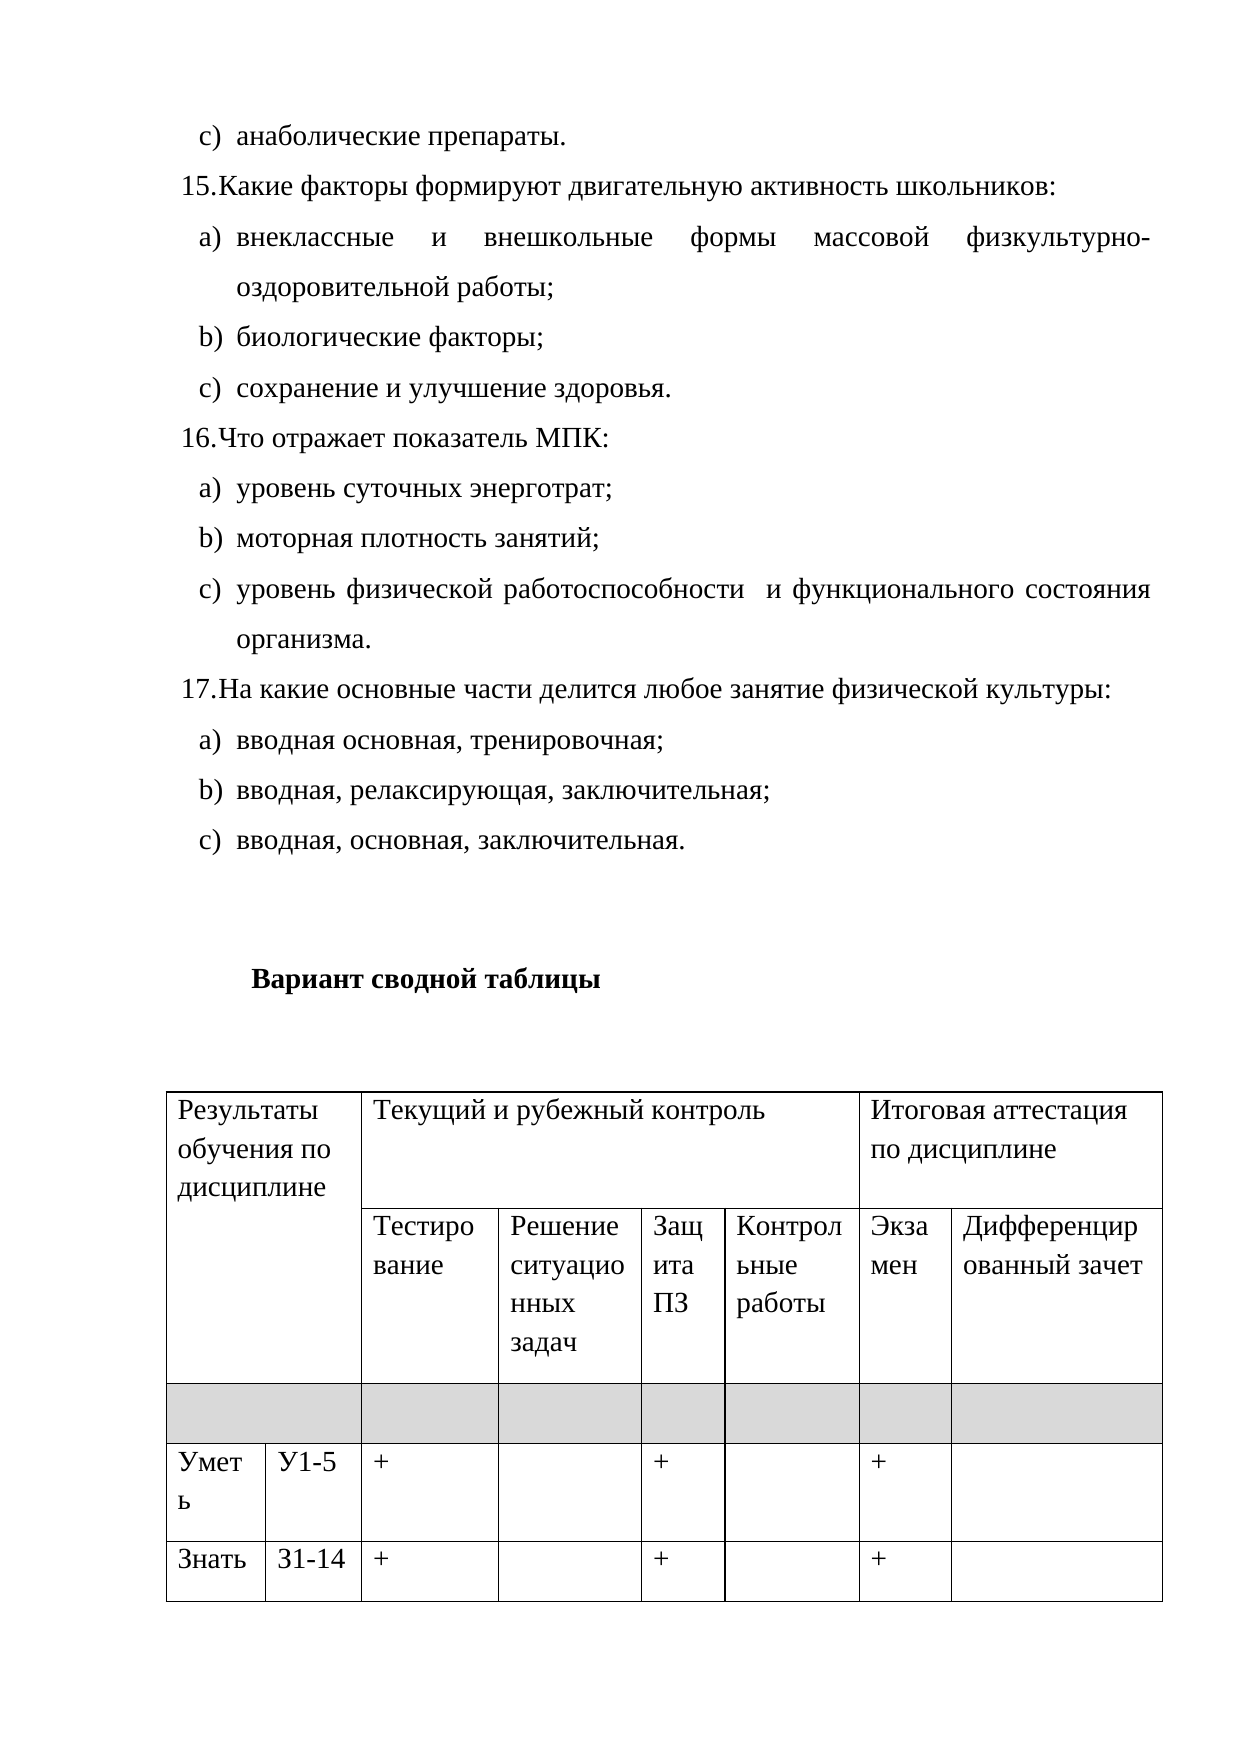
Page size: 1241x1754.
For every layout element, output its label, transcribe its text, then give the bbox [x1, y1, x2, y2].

table_cell У1-5 [266, 1444, 361, 1541]
table_cell + [642, 1542, 724, 1601]
table_cell [952, 1542, 1162, 1601]
text Вариант сводной таблицы [177, 961, 1152, 994]
table_cell Тестирование [362, 1209, 498, 1382]
list Какие факторы формируют двигательную активность школьников: [181, 168, 1152, 202]
table_cell + [362, 1444, 498, 1541]
table_cell [726, 1542, 859, 1601]
list уровень суточных энерготрат; [199, 470, 1152, 504]
table_cell + [362, 1542, 498, 1601]
table_cell [362, 1384, 498, 1443]
table_cell [726, 1444, 859, 1541]
table_cell + [642, 1444, 724, 1541]
list На какие основные части делится любое занятие физической культуры: [181, 672, 1152, 705]
list вводная, основная, заключительная. [199, 822, 1152, 856]
list вводная, релаксирующая, заключительная; [199, 772, 1152, 806]
table_cell + [860, 1444, 951, 1541]
table_cell [499, 1384, 641, 1443]
table_cell [499, 1444, 641, 1541]
table_cell [499, 1542, 641, 1601]
table_cell Уметь [167, 1444, 265, 1541]
table_cell Экзамен [860, 1209, 951, 1382]
list уровень физической работоспособности и функционального состояния организма. [199, 571, 1152, 655]
list моторная плотность занятий; [199, 521, 1152, 554]
table_cell Дифференцированный зачет [952, 1209, 1162, 1382]
table_cell [860, 1384, 951, 1443]
table_cell [642, 1384, 724, 1443]
table_cell Контрольные работы [726, 1209, 859, 1382]
list Что отражает показатель МПК: [181, 420, 1152, 453]
table_cell [952, 1384, 1162, 1443]
table_cell З1-14 [266, 1542, 361, 1601]
list биологические факторы; [199, 319, 1152, 353]
table_header Итоговая аттестация по дисциплине [860, 1093, 1162, 1207]
table_cell Защита ПЗ [642, 1209, 724, 1382]
list внеклассные и внешкольные формы массовой физкультурно-оздоровительной работы; [199, 219, 1152, 303]
table_cell Знать [167, 1542, 265, 1601]
table_cell Решение ситуационных задач [499, 1209, 641, 1382]
list сохранение и улучшение здоровья. [199, 370, 1152, 403]
table_header Результаты обучения по дисциплине [167, 1093, 361, 1382]
list вводная основная, тренировочная; [199, 722, 1152, 755]
table_cell [167, 1384, 361, 1443]
list анаболические препараты. [199, 118, 1152, 152]
table_header Текущий и рубежный контроль [362, 1093, 859, 1207]
table_cell [952, 1444, 1162, 1541]
table_cell + [860, 1542, 951, 1601]
table_cell [726, 1384, 859, 1443]
